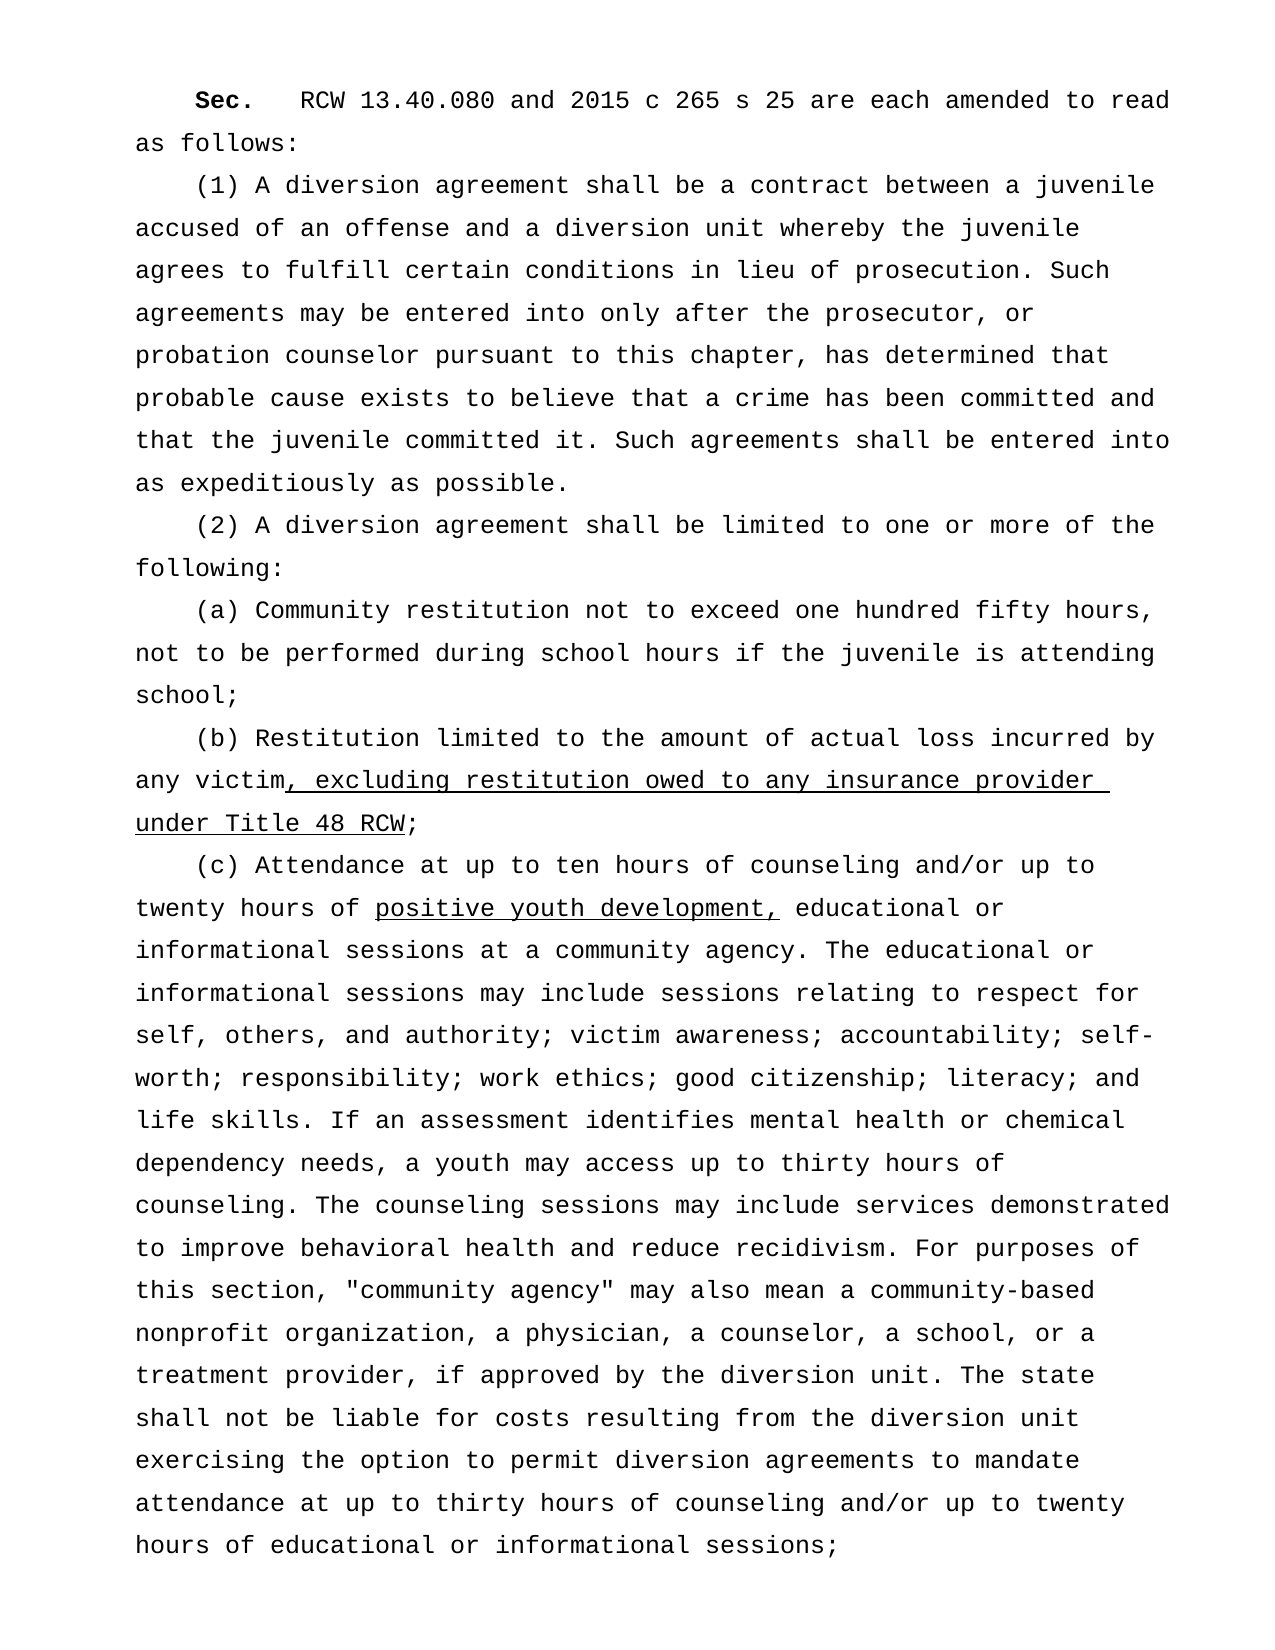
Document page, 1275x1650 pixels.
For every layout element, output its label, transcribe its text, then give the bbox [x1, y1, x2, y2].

text (2) A diversion agreement shall be limited to one or more of the following: [135, 500, 1170, 585]
text (a) Community restitution not to exceed one hundred fifty hours, not to be performed during school hours if the juvenile is attending school; [135, 585, 1170, 712]
text Sec. RCW 13.40.080 and 2015 c 265 s 25 are each amended to read as follows: [135, 75, 1170, 160]
text (b) Restitution limited to the amount of actual loss incurred by any victim, excluding restitution owed to any insurance provider under Title 48 RCW; [135, 712, 1170, 840]
text (1) A diversion agreement shall be a contract between a juvenile accused of an offense and a diversion unit whereby the juvenile agrees to fulfill certain conditions in lieu of prosecution. Such agreements may be entered into only after the prosecutor, or probation counselor pursuant to this chapter, has determined that probable cause exists to believe that a crime has been committed and that the juvenile committed it. Such agreements shall be entered into as expeditiously as possible. [135, 160, 1170, 500]
text (c) Attendance at up to ten hours of counseling and/or up to twenty hours of positive youth development, educational or informational sessions at a community agency. The educational or informational sessions may include sessions relating to respect for self, others, and authority; victim awareness; accountability; self-worth; responsibility; work ethics; good citizenship; literacy; and life skills. If an assessment identifies mental health or chemical dependency needs, a youth may access up to thirty hours of counseling. The counseling sessions may include services demonstrated to improve behavioral health and reduce recidivism. For purposes of this section, "community agency" may also mean a community-based nonprofit organization, a physician, a counselor, a school, or a treatment provider, if approved by the diversion unit. The state shall not be liable for costs resulting from the diversion unit exercising the option to permit diversion agreements to mandate attendance at up to thirty hours of counseling and/or up to twenty hours of educational or informational sessions; [135, 840, 1170, 1562]
